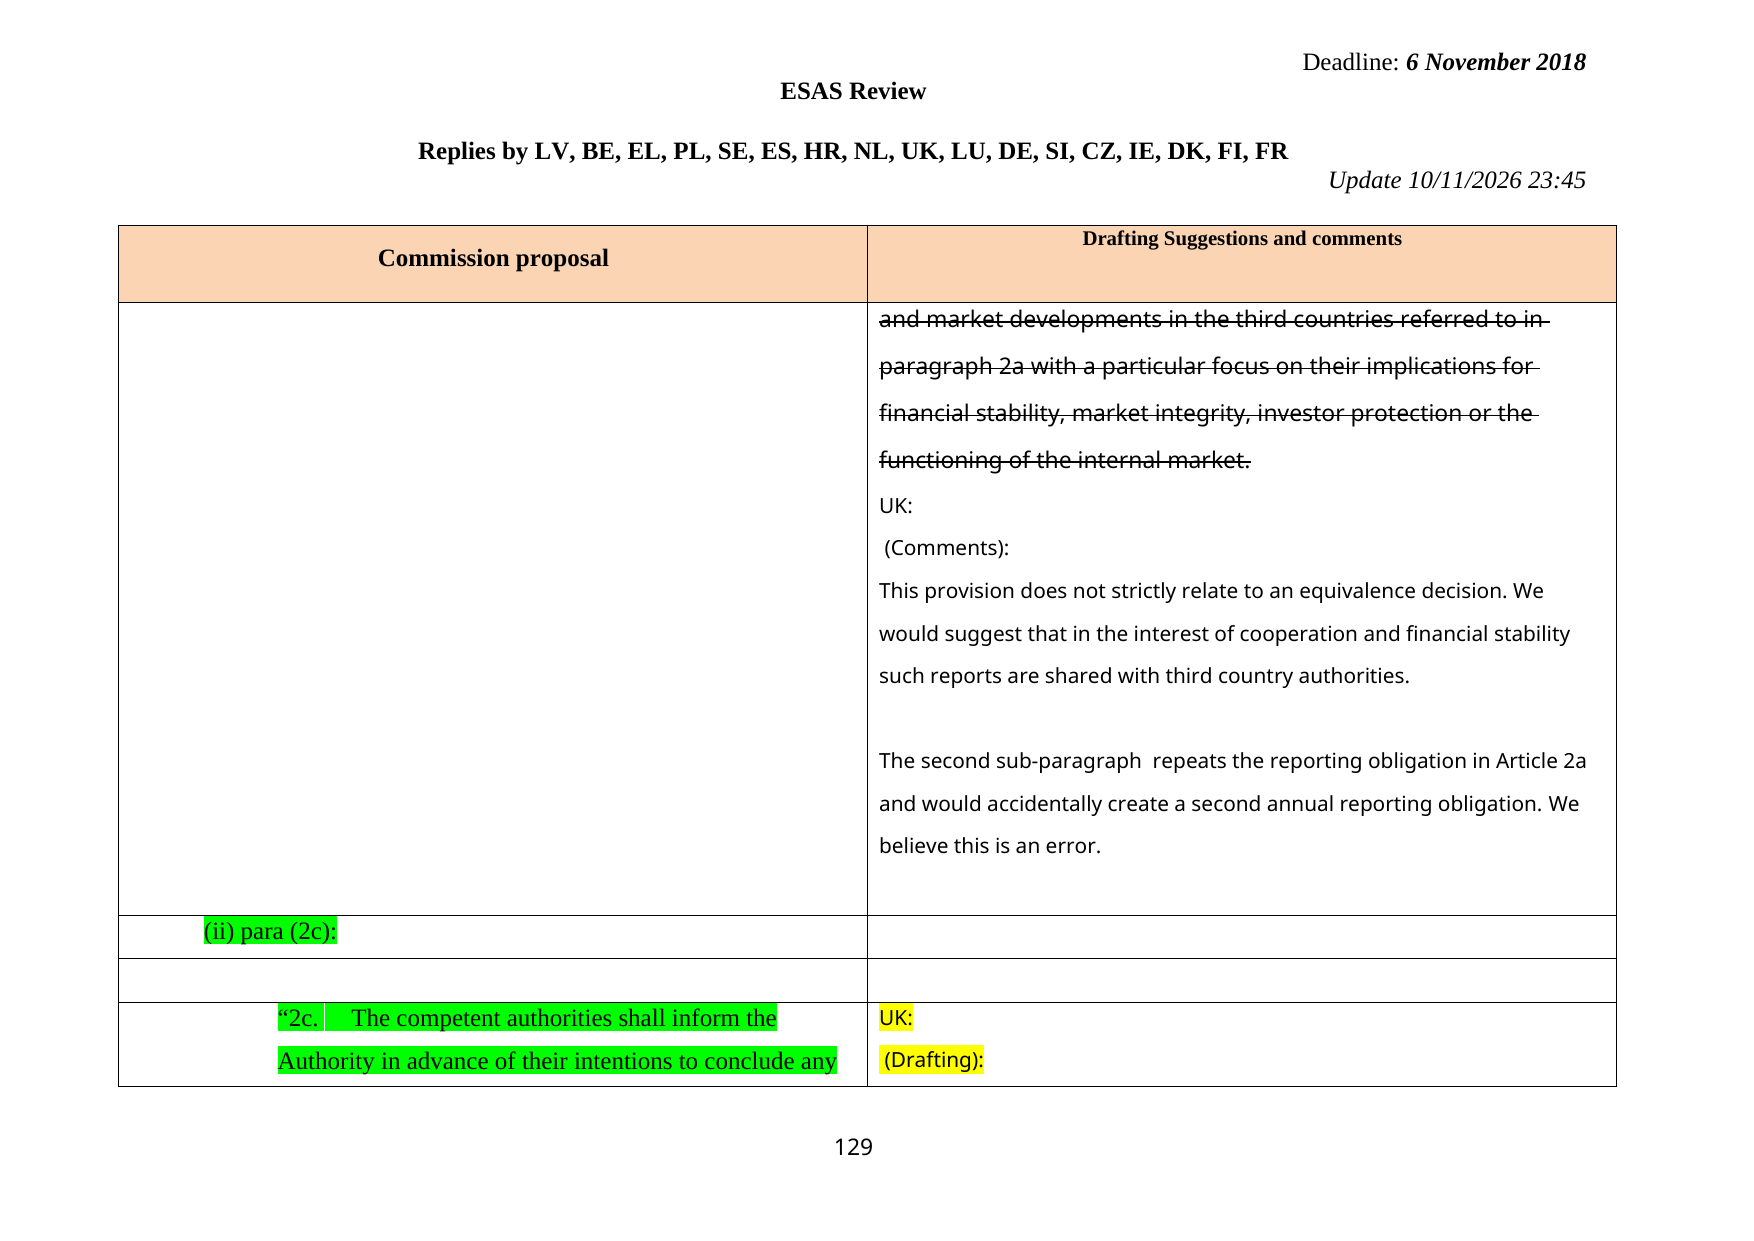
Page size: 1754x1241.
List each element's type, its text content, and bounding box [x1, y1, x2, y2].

table_cell [868, 916, 1616, 958]
table_cell [868, 959, 1616, 1002]
table_cell [119, 959, 867, 1002]
table_header Drafting Suggestions and comments [868, 226, 1616, 302]
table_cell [868, 1003, 1616, 1086]
table_header Commission proposal [119, 226, 867, 302]
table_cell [119, 1003, 867, 1086]
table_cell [868, 303, 1616, 915]
table_cell [119, 303, 867, 915]
table_cell (ii) para (2c): [119, 916, 867, 958]
